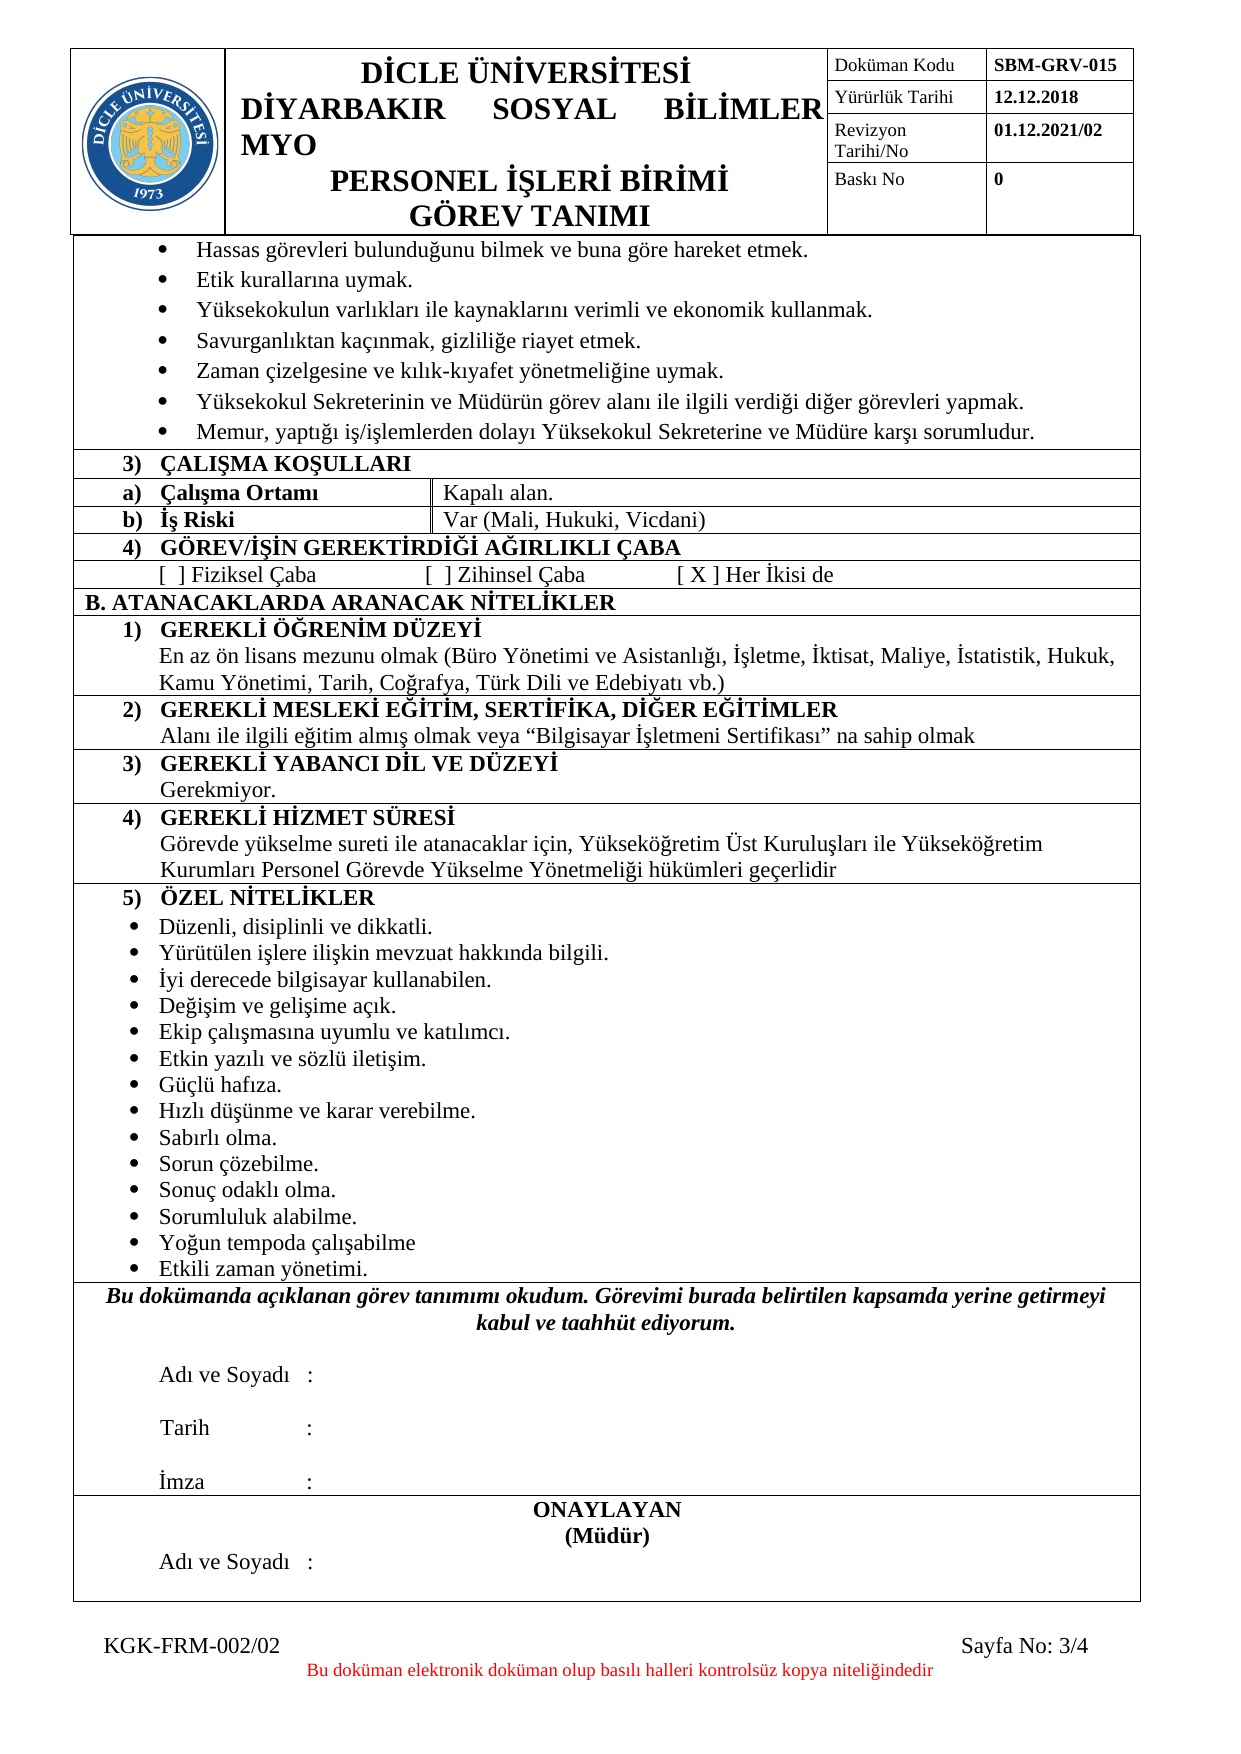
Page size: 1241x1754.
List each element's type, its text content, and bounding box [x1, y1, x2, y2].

table_cell GEREKLİ YABANCI DİL VE DÜZEYİ Gerekmiyor. [74, 750, 1140, 803]
table_cell İş Riski [74, 507, 430, 533]
table_cell ÖZEL NİTELİKLER Düzenli, disiplinli ve dikkatli. Yürütülen işlere ilişkin mevzuat hakkında bilgili. İyi derecede bilgisayar kullanabilen. Değişim ve gelişime açık. Ekip çalışmasına uyumlu ve katılımcı. Etkin yazılı ve sözlü iletişim. Güçlü hafıza. Hızlı düşünme ve karar verebilme. Sabırlı olma. Sorun çözebilme. Sonuç odaklı olma. Sorumluluk alabilme. Yoğun tempoda çalışabilme Etkili zaman yönetimi. [74, 884, 1140, 1282]
table_cell ONAYLAYAN (Müdür) Adı ve Soyadı : Tarih : İmza : [74, 1496, 1140, 1601]
table_cell GEREKLİ ÖĞRENİM DÜZEYİ En az ön lisans mezunu olmak (Büro Yönetimi ve Asistanlığı, İşletme, İktisat, Maliye, İstatistik, Hukuk, Kamu Yönetimi, Tarih, Coğrafya, Türk Dili ve Edebiyatı vb.) [74, 616, 1140, 695]
table_cell GÖREV/İŞİN GEREKTİRDİĞİ AĞIRLIKLI ÇABA [74, 534, 1140, 560]
table_cell Var (Mali, Hukuki, Vicdani) [433, 507, 1140, 533]
table_cell GEREKLİ HİZMET SÜRESİ Görevde yükselme sureti ile atanacaklar için, Yükseköğretim Üst Kuruluşları ile Yükseköğretim Kurumları Personel Görevde Yükselme Yönetmeliği hükümleri geçerlidir [74, 804, 1140, 883]
table_cell Kapalı alan. [433, 479, 1140, 506]
table_cell ÇALIŞMA KOŞULLARI [74, 450, 1140, 478]
table_cell GEREKLİ MESLEKİ EĞİTİM, SERTİFİKA, DİĞER EĞİTİMLER Alanı ile ilgili eğitim almış olmak veya “Bilgisayar İşletmeni Sertifikası” na sahip olmak [74, 696, 1140, 749]
table_cell [ ] Fiziksel Çaba [ ] Zihinsel Çaba [ X ] Her İkisi de [74, 561, 1140, 588]
picture [78, 74, 221, 214]
table_cell Çalışma Ortamı [74, 479, 430, 506]
table_cell Bu dokümanda açıklanan görev tanımımı okudum. Görevimi burada belirtilen kapsamda yerine getirmeyi kabul ve taahhüt ediyorum. Adı ve Soyadı : Tarih : İmza : [74, 1283, 1140, 1494]
table_cell B. ATANACAKLARDA ARANACAK NİTELİKLER [74, 589, 1140, 615]
